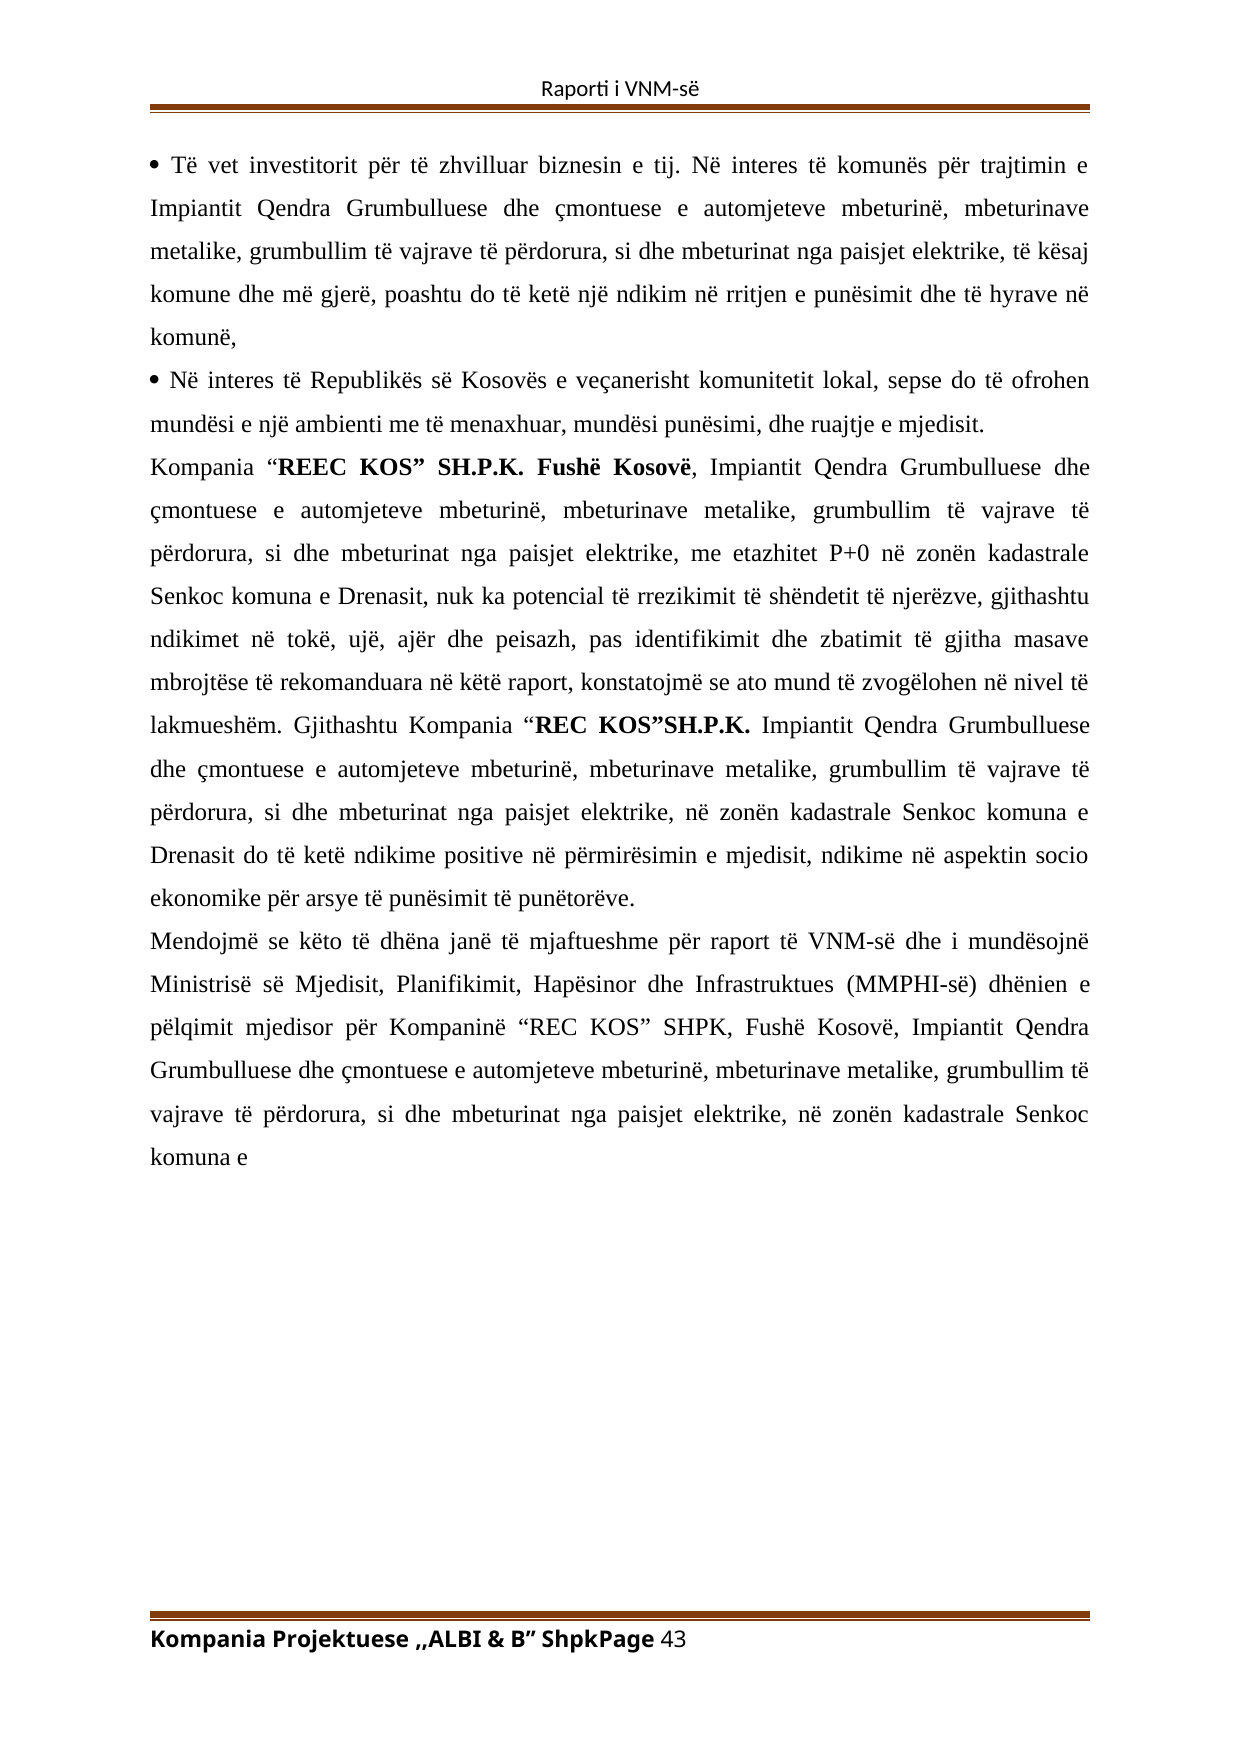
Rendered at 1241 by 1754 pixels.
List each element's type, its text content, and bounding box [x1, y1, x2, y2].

text Mendojmë se këto të dhëna janë të mjaftueshme për raport të VNM-së dhe i mundësojnë Ministrisë së Mjedisit, Planifikimit, Hapësinor dhe Infrastruktues (MMPHI-së) dhënien e pëlqimit mjedisor për Kompaninë “REC KOS” SHPK, Fushë Kosovë, Impiantit Qendra Grumbulluese dhe çmontuese e automjeteve mbeturinë, mbeturinave metalike, grumbullim të vajrave të përdorura, si dhe mbeturinat nga paisjet elektrike, në zonën kadastrale Senkoc komuna e [150, 926, 1090, 1171]
text Kompania “REEC KOS” SH.P.K. Fushë Kosovë, Impiantit Qendra Grumbulluese dhe çmontuese e automjeteve mbeturinë, mbeturinave metalike, grumbullim të vajrave të përdorura, si dhe mbeturinat nga paisjet elektrike, me etazhitet P+0 në zonën kadastrale Senkoc komuna e Drenasit, nuk ka potencial të rrezikimit të shëndetit të njerëzve, gjithashtu ndikimet në tokë, ujë, ajër dhe peisazh, pas identifikimit dhe zbatimit të gjitha masave mbrojtëse të rekomanduara në këtë raport, konstatojmë se ato mund të zvogëlohen në nivel të lakmueshëm. Gjithashtu Kompania “REC KOS”SH.P.K. Impiantit Qendra Grumbulluese dhe çmontuese e automjeteve mbeturinë, mbeturinave metalike, grumbullim të vajrave të përdorura, si dhe mbeturinat nga paisjet elektrike, në zonën kadastrale Senkoc komuna e Drenasit do të ketë ndikime positive në përmirësimin e mjedisit, ndikime në aspektin socio ekonomike për arsye të punësimit të punëtorëve. [150, 452, 1090, 912]
text Të vet investitorit për të zhvilluar biznesin e tij. Në interes të komunës për trajtimin e Impiantit Qendra Grumbulluese dhe çmontuese e automjeteve mbeturinë, mbeturinave metalike, grumbullim të vajrave të përdorura, si dhe mbeturinat nga paisjet elektrike, të kësaj komune dhe më gjerë, poashtu do të ketë një ndikim në rritjen e punësimit dhe të hyrave në komunë, [150, 150, 1090, 351]
text Në interes të Republikës së Kosovës e veçanerisht komunitetit lokal, sepse do të ofrohen mundësi e një ambienti me të menaxhuar, mundësi punësimi, dhe ruajtje e mjedisit. [150, 366, 1090, 437]
